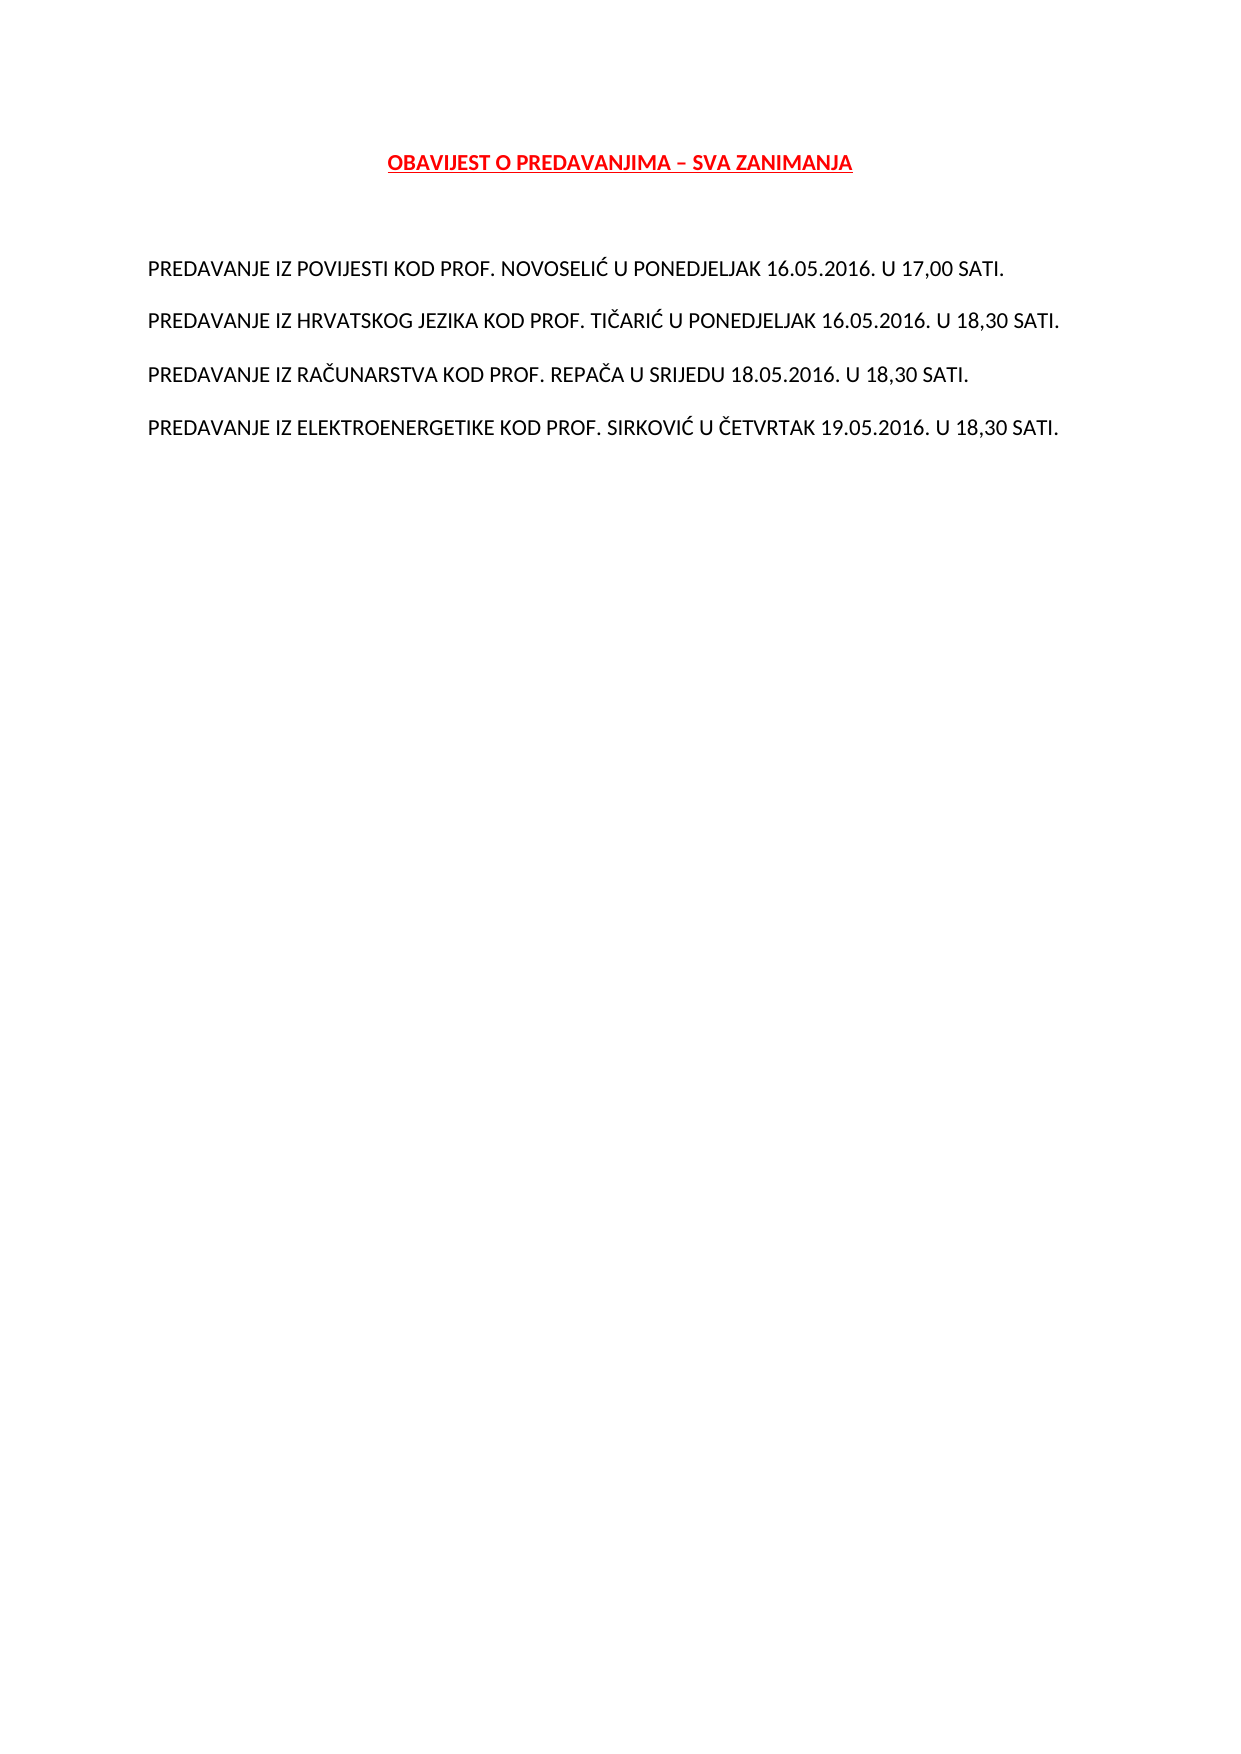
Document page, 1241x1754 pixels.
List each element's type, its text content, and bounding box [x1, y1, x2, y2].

text PREDAVANJE IZ HRVATSKOG JEZIKA KOD PROF. TIČARIĆ U PONEDJELJAK 16.05.2016. U 18,30 SATI. [148, 307, 1093, 335]
text PREDAVANJE IZ POVIJESTI KOD PROF. NOVOSELIĆ U PONEDJELJAK 16.05.2016. U 17,00 SATI. [148, 254, 1093, 282]
text OBAVIJEST O PREDAVANJIMA – SVA ZANIMANJA [148, 148, 1093, 176]
text PREDAVANJE IZ RAČUNARSTVA KOD PROF. REPAČA U SRIJEDU 18.05.2016. U 18,30 SATI. [148, 360, 1093, 388]
text PREDAVANJE IZ ELEKTROENERGETIKE KOD PROF. SIRKOVIĆ U ČETVRTAK 19.05.2016. U 18,30 SATI. [148, 413, 1093, 441]
